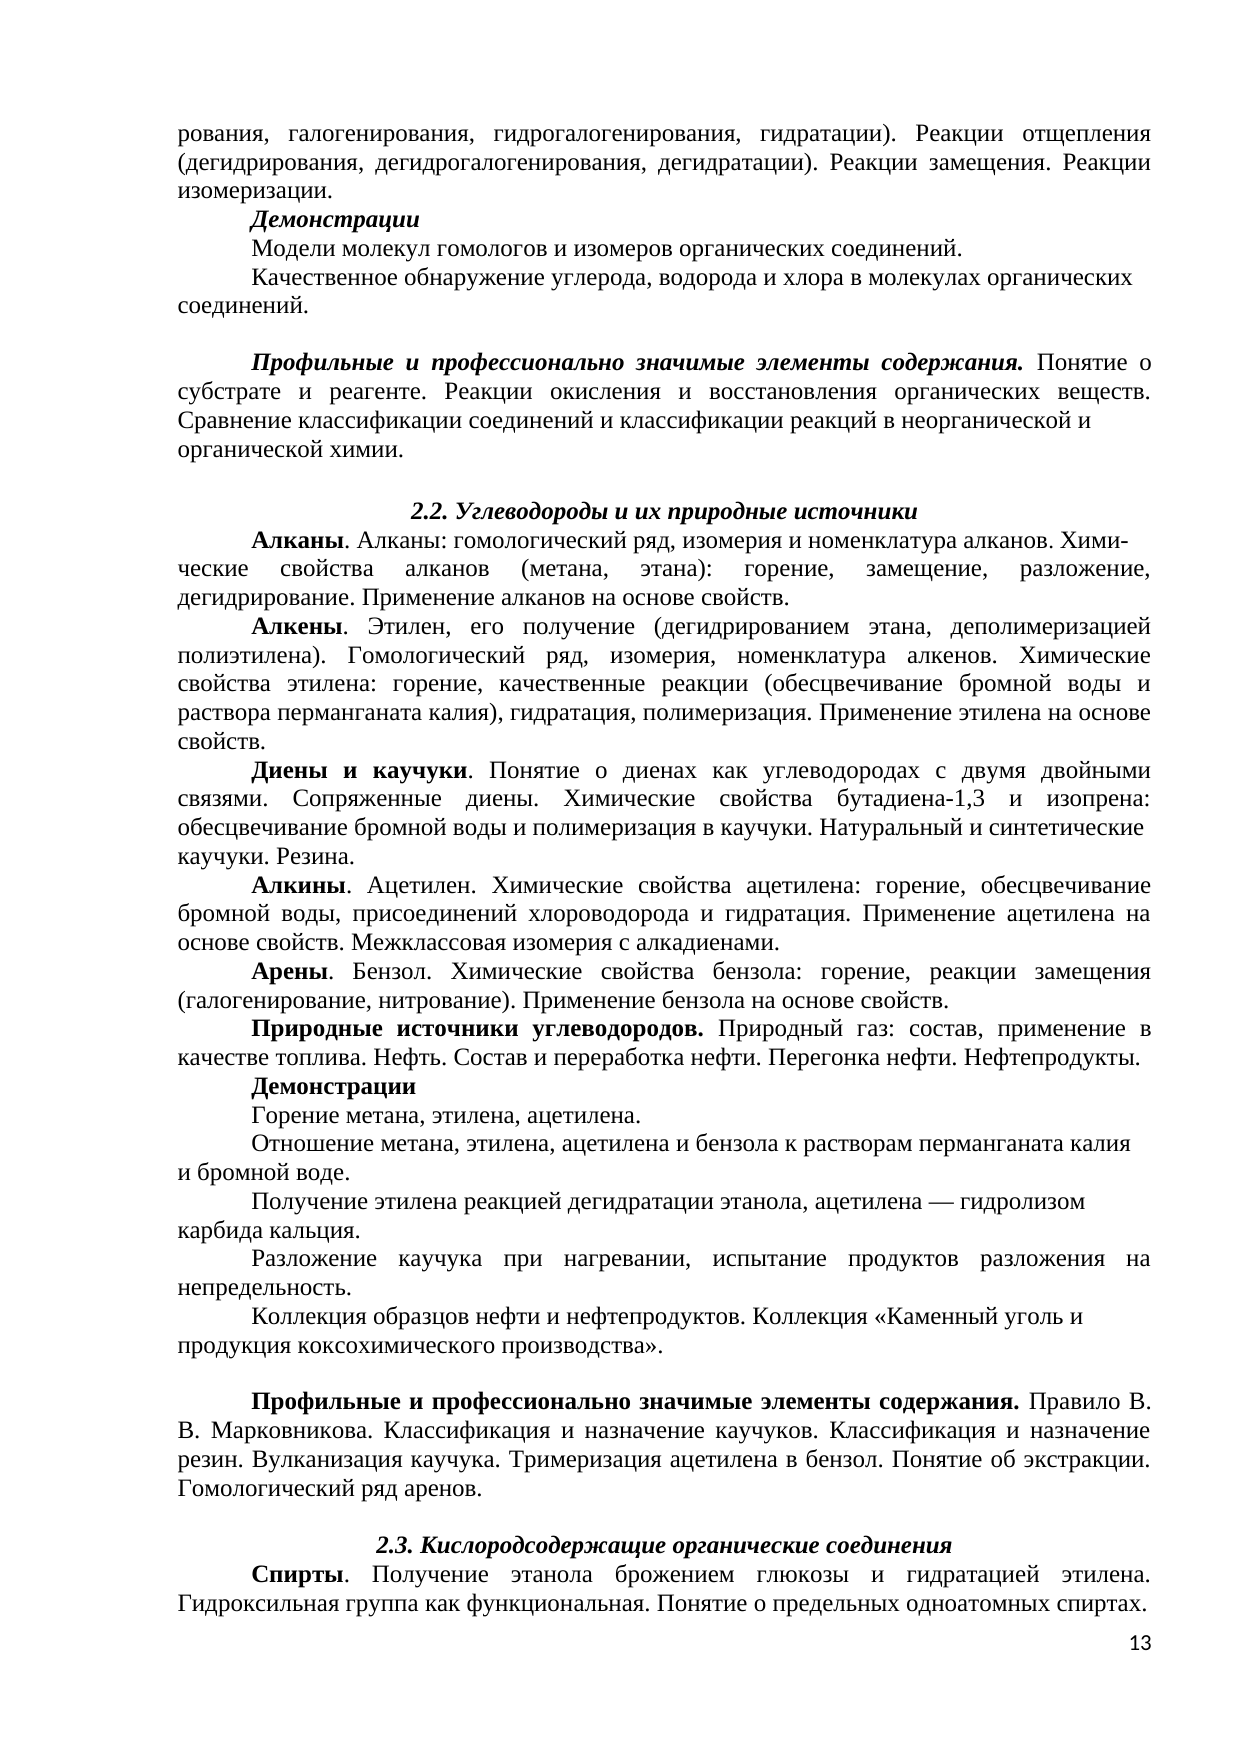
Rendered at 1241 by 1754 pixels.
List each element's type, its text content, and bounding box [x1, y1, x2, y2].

text Спирты. Получение этанола брожением глюкозы и гидратацией этилена. Гидроксильная группа как функциональная. Понятие о предельных одноатомных спиртах. [177, 1559, 1152, 1616]
text соединений. [177, 291, 1152, 319]
text Демонстрации [177, 1071, 1152, 1100]
text Алкины. Ацетилен. Химические свойства ацетилена: горение, обесцвечивание бромной воды, присоединений хлороводорода и гидратация. Применение ацетилена на основе свойств. Межклассовая изомерия с алкадиенами. [177, 870, 1152, 956]
text Качественное обнаружение углерода, водорода и хлора в молекулах органических [177, 262, 1152, 291]
text Диены и каучуки. Понятие о диенах как углеводородах с двумя двойными связями. Сопряженные диены. Химические свойства бутадиена-1,3 и изопрена: обесцвечивание бромной воды и полимеризация в каучуки. Натуральный и синтетические [177, 755, 1152, 841]
text Профильные и профессионально значимые элементы содержания. Правило В. В. Марковникова. Классификация и назначение каучуков. Классификация и назначение резин. Вулканизация каучука. Тримеризация ацетилена в бензол. Понятие об экстракции. Гомологический ряд аренов. [177, 1386, 1152, 1501]
text карбида кальция. [177, 1215, 1152, 1243]
text каучуки. Резина. [177, 841, 1152, 870]
text Отношение метана, этилена, ацетилена и бензола к растворам перманганата калия [177, 1128, 1152, 1157]
text Коллекция образцов нефти и нефтепродуктов. Коллекция «Каменный уголь и [177, 1301, 1152, 1330]
text ческие свойства алканов (метана, этана): горение, замещение, разложение, дегидрирование. Применение алканов на основе свойств. [177, 553, 1152, 611]
text Природные источники углеводородов. Природный газ: состав, применение в качестве топлива. Нефть. Состав и переработка нефти. Перегонка нефти. Нефтепродукты. [177, 1013, 1152, 1071]
text Горение метана, этилена, ацетилена. [177, 1100, 1152, 1128]
text органической химии. [177, 434, 1152, 462]
text 2.2. Углеводороды и их природные источники [177, 496, 1152, 525]
text и бромной воде. [177, 1157, 1152, 1186]
text Арены. Бензол. Химические свойства бензола: горение, реакции замещения (галогенирование, нитрование). Применение бензола на основе свойств. [177, 956, 1152, 1013]
text Модели молекул гомологов и изомеров органических соединений. [177, 233, 1152, 262]
text Демонстрации [177, 204, 1152, 233]
text Получение этилена реакцией дегидратации этанола, ацетилена — гидролизом [177, 1186, 1152, 1215]
text 2.3. Кислородсодержащие органические соединения [177, 1530, 1152, 1559]
text Алкены. Этилен, его получение (дегидрированием этана, деполимеризацией полиэтилена). Гомологический ряд, изомерия, номенклатура алкенов. Химические свойства этилена: горение, качественные реакции (обесцвечивание бромной воды и раствора перманганата калия), гидратация, полимеризация. Применение этилена на основе свойств. [177, 611, 1152, 755]
text Алканы. Алканы: гомологический ряд, изомерия и номенклатура алканов. Хими- [177, 525, 1152, 553]
text Разложение каучука при нагревании, испытание продуктов разложения на непредельность. [177, 1243, 1152, 1301]
text Профильные и профессионально значимые элементы содержания. Понятие о субстрате и реагенте. Реакции окисления и восстановления органических веществ. Сравнение классификации соединений и классификации реакций в неорганической и [177, 347, 1152, 434]
text рования, галогенирования, гидрогалогенирования, гидратации). Реакции отщепления (дегидрирования, дегидрогалогенирования, дегидратации). Реакции замещения. Реакции изомеризации. [177, 118, 1152, 204]
text продукция коксохимического производства». [177, 1330, 1152, 1358]
